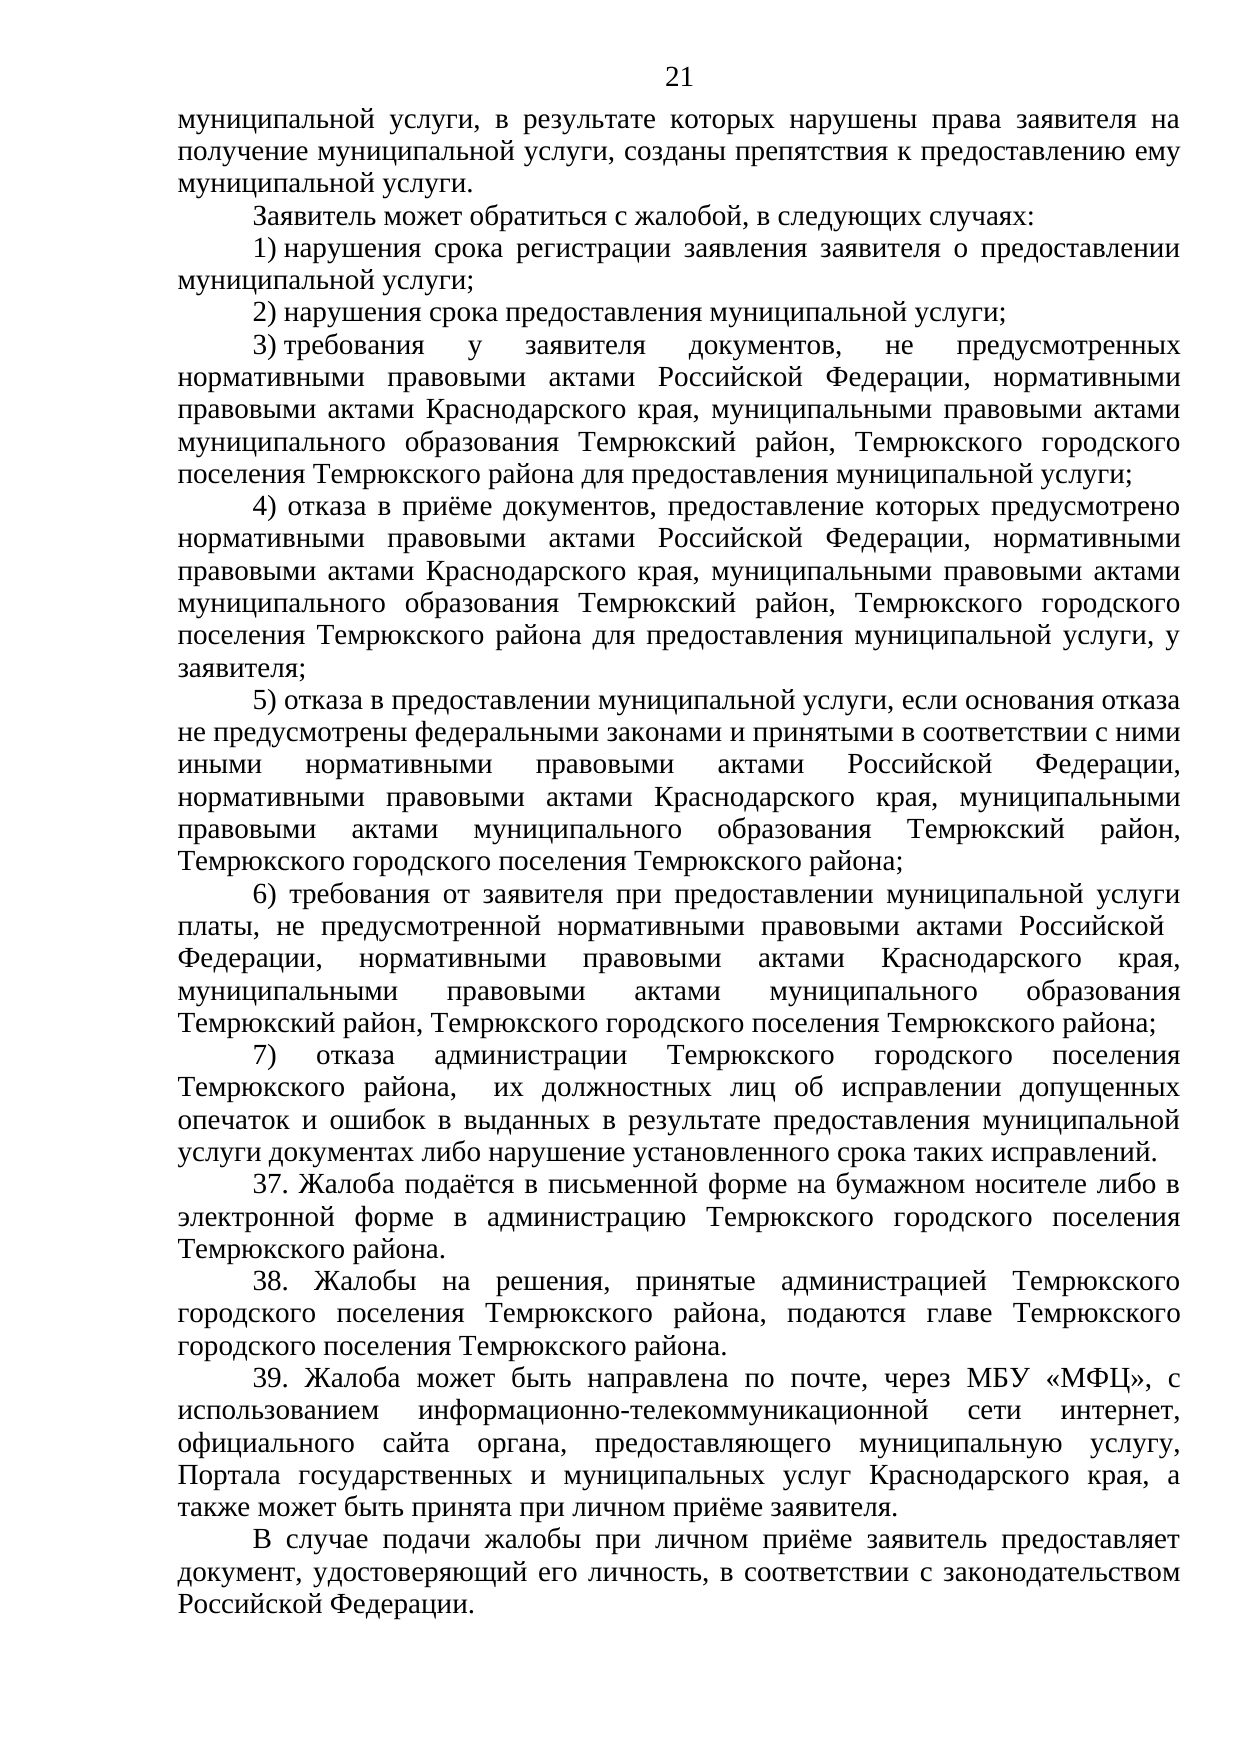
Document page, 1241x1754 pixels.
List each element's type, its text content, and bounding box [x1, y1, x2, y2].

text 39. Жалоба может быть направлена по почте, через МБУ «МФЦ», с использованием информационно-телекоммуникационной сети интернет, официального сайта органа, предоставляющего муниципальную услугу, Портала государственных и муниципальных услуг Краснодарского края, а также может быть принята при личном приёме заявителя. [177, 1362, 1181, 1523]
text 37. Жалоба подаётся в письменной форме на бумажном носителе либо в электронной форме в администрацию Темрюкского городского поселения Темрюкского района. [177, 1168, 1181, 1265]
text Заявитель может обратиться с жалобой, в следующих случаях: [177, 199, 1181, 231]
text В случае подачи жалобы при личном приёме заявитель предоставляет документ, удостоверяющий его личность, в соответствии с законодательством Российской Федерации. [177, 1523, 1181, 1620]
text 5) отказа в предоставлении муниципальной услуги, если основания отказа не предусмотрены федеральными законами и принятыми в соответствии с ними иными нормативными правовыми актами Российской Федерации, нормативными правовыми актами Краснодарского края, муниципальными правовыми актами муниципального образования Темрюкский район, Темрюкского городского поселения Темрюкского района; [177, 683, 1181, 877]
text 3) требования у заявителя документов, не предусмотренных нормативными правовыми актами Российской Федерации, нормативными правовыми актами Краснодарского края, муниципальными правовыми актами муниципального образования Темрюкский район, Темрюкского городского поселения Темрюкского района для предоставления муниципальной услуги; [177, 328, 1181, 490]
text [177, 102, 1181, 199]
text 4) отказа в приёме документов, предоставление которых предусмотрено нормативными правовыми актами Российской Федерации, нормативными правовыми актами Краснодарского края, муниципальными правовыми актами муниципального образования Темрюкский район, Темрюкского городского поселения Темрюкского района для предоставления муниципальной услуги, у заявителя; [177, 490, 1181, 683]
text 38. Жалобы на решения, принятые администрацией Темрюкского городского поселения Темрюкского района, подаются главе Темрюкского городского поселения Темрюкского района. [177, 1265, 1181, 1362]
text 1) нарушения срока регистрации заявления заявителя о предоставлении муниципальной услуги; [177, 231, 1181, 296]
text 2) нарушения срока предоставления муниципальной услуги; [177, 296, 1181, 328]
text 6) требования от заявителя при предоставлении муниципальной услуги платы, не предусмотренной нормативными правовыми актами Российской Федерации, нормативными правовыми актами Краснодарского края, муниципальными правовыми актами муниципального образования Темрюкский район, Темрюкского городского поселения Темрюкского района; [177, 877, 1181, 1039]
text 7) отказа администрации Темрюкского городского поселения Темрюкского района, их должностных лиц об исправлении допущенных опечаток и ошибок в выданных в результате предоставления муниципальной услуги документах либо нарушение установленного срока таких исправлений. [177, 1039, 1181, 1168]
